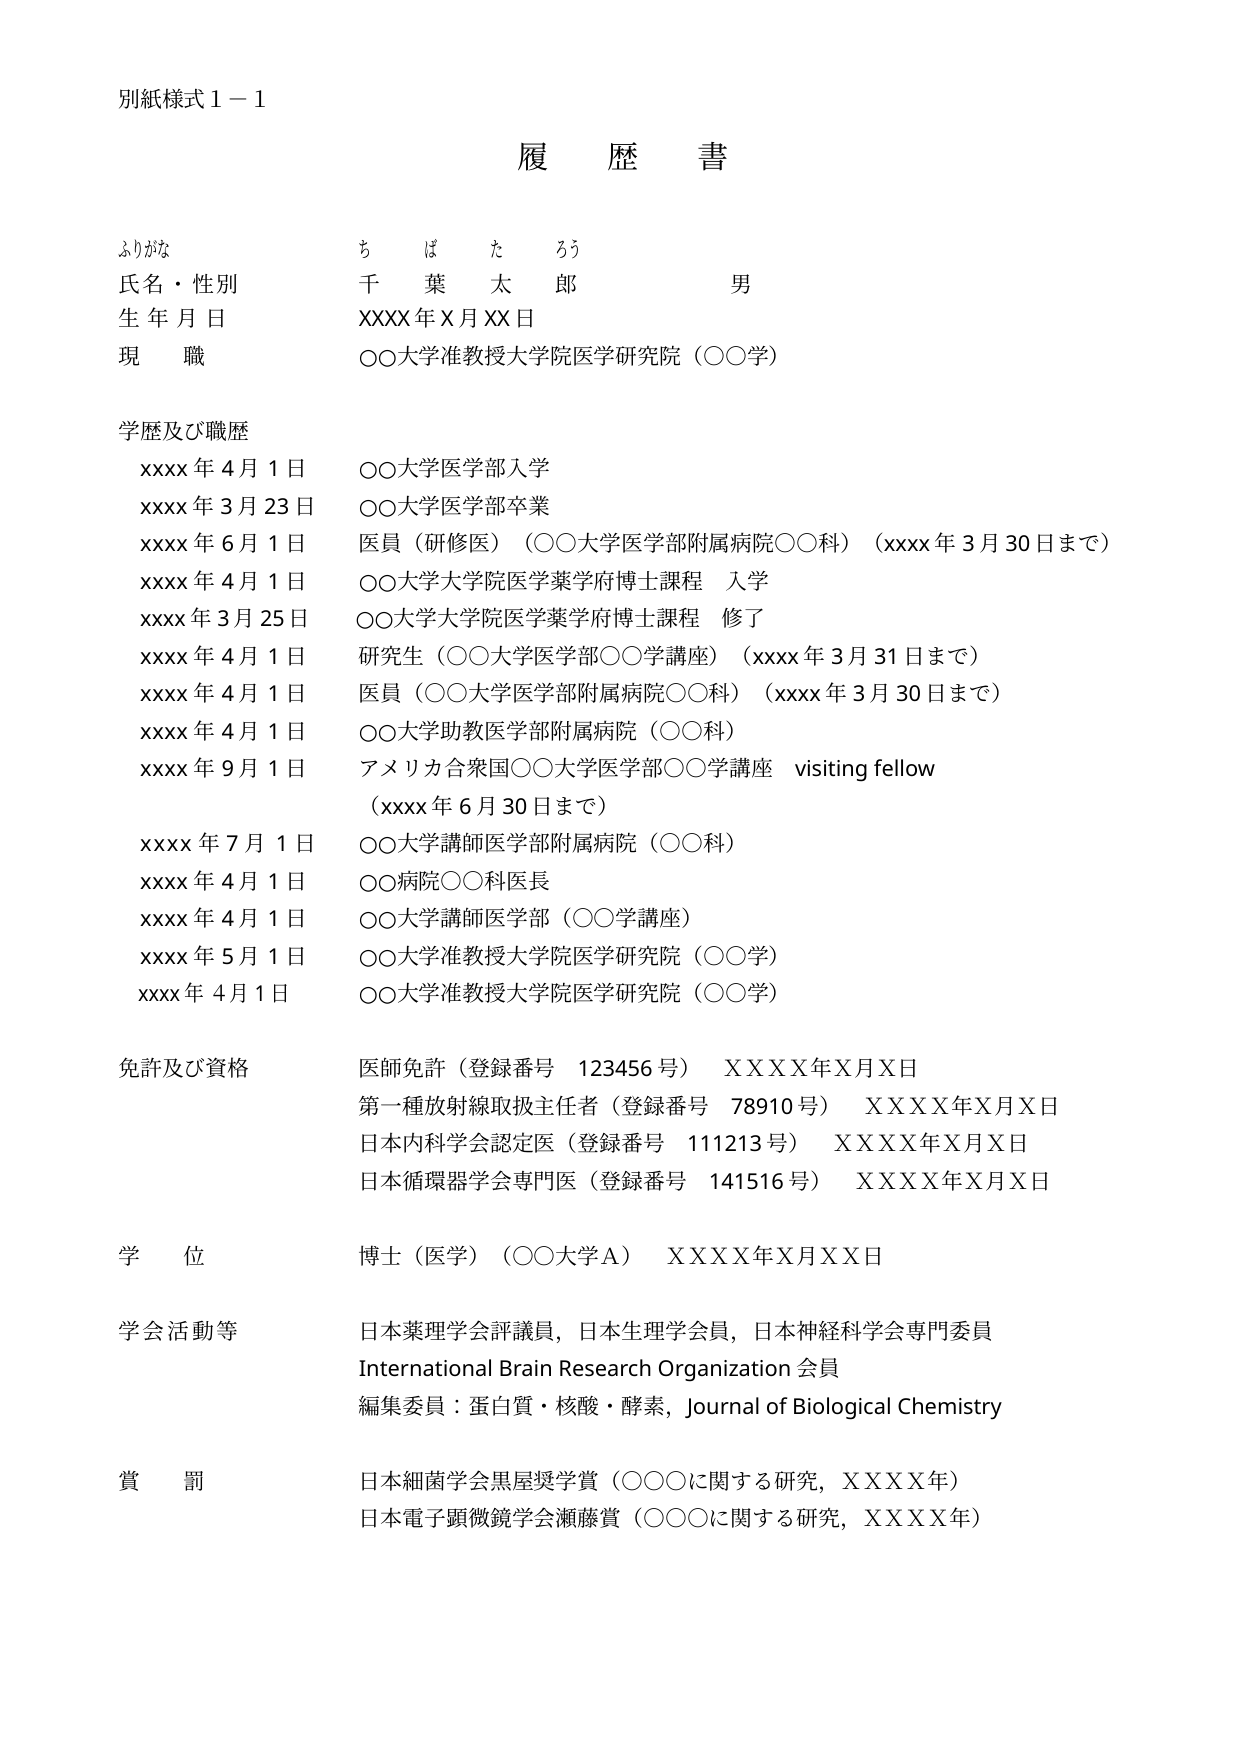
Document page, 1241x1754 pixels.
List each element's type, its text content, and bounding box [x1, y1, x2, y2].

text xxxx年7月 1日 ○○大学講師医学部附属病院（○○科） [140, 823, 1128, 861]
text xxxx年 6月 1日 医員（研修医）（○○大学医学部附属病院○○科）（xxxx年 3月30日まで） [140, 523, 1128, 561]
text xxxx年 3月23日 ○○大学医学部卒業 [140, 486, 1128, 523]
text xxxx年 4月 1日 ○○大学大学院医学薬学府博士課程 入学 [140, 561, 1128, 598]
text 日本電子顕微鏡学会瀬藤賞（○○○に関する研究，ＸＸＸＸ年） [359, 1498, 1128, 1536]
text xxxx年 9月 1日 アメリカ合衆国○○大学医学部○○学講座 visiting fellow [140, 748, 1128, 786]
text 別紙様式１－１ [118, 79, 1128, 117]
text xxxx年 4月 1日 ○○大学医学部入学 [140, 448, 1128, 486]
text 賞罰 日本細菌学会黒屋奨学賞（○○○に関する研究，ＸＸＸＸ年） [118, 1461, 1128, 1498]
text （xxxx年 6月30日まで） [359, 786, 1128, 823]
text xxxx年 3月25日 ○○大学大学院医学薬学府博士課程 修了 [140, 598, 1128, 636]
text xxxx年 4月 1日 ○○大学講師医学部（○○学講座） [140, 898, 1128, 936]
text xxxx年 4月 1日 研究生（○○大学医学部○○学講座）（xxxx年 3月31日まで） [140, 636, 1128, 673]
text 学歴及び職歴 [118, 411, 1128, 448]
text 学位 博士（医学）（○○大学Ａ） ＸＸＸＸ年Ｘ月ＸＸ日 [118, 1236, 1128, 1273]
text 生年月日 XXXX年X月XX日 [118, 298, 1128, 336]
text 現職 ○○大学准教授大学院医学研究院（○○学） [118, 336, 1128, 373]
text xxxx年 4月 1日 医員（○○大学医学部附属病院○○科）（xxxx年 3月30日まで） [140, 673, 1128, 711]
text xxxx年 ４月 1日 ○○大学准教授大学院医学研究院（○○学） [118, 973, 1128, 1011]
text ふりがな ち ば た ろう [118, 229, 1128, 267]
text 編集委員：蛋白質・核酸・酵素，Journal of Biological Chemistry [359, 1386, 1128, 1423]
text 学会活動等 日本薬理学会評議員，日本生理学会員，日本神経科学会専門委員 [118, 1311, 1128, 1348]
text International Brain Research Organization会員 [359, 1348, 1128, 1386]
text 履歴書 [118, 117, 1128, 192]
text 日本循環器学会専門医（登録番号 141516号） ＸＸＸＸ年Ｘ月Ｘ日 [359, 1161, 1128, 1198]
text xxxx年 4月 1日 ○○病院○○科医長 [140, 861, 1128, 898]
text xxxx年 4月 1日 ○○大学助教医学部附属病院（○○科） [140, 711, 1128, 748]
text 第一種放射線取扱主任者（登録番号 78910号） ＸＸＸＸ年Ｘ月Ｘ日 [359, 1086, 1128, 1123]
text 免許及び資格 医師免許（登録番号 123456号） ＸＸＸＸ年Ｘ月Ｘ日 [118, 1048, 1128, 1086]
text 氏名・性別 千 葉 太 郎 男 [118, 267, 1128, 298]
text 日本内科学会認定医（登録番号 111213号） ＸＸＸＸ年Ｘ月Ｘ日 [359, 1123, 1128, 1161]
text xxxx年 5月 1日 ○○大学准教授大学院医学研究院（○○学） [140, 936, 1128, 973]
